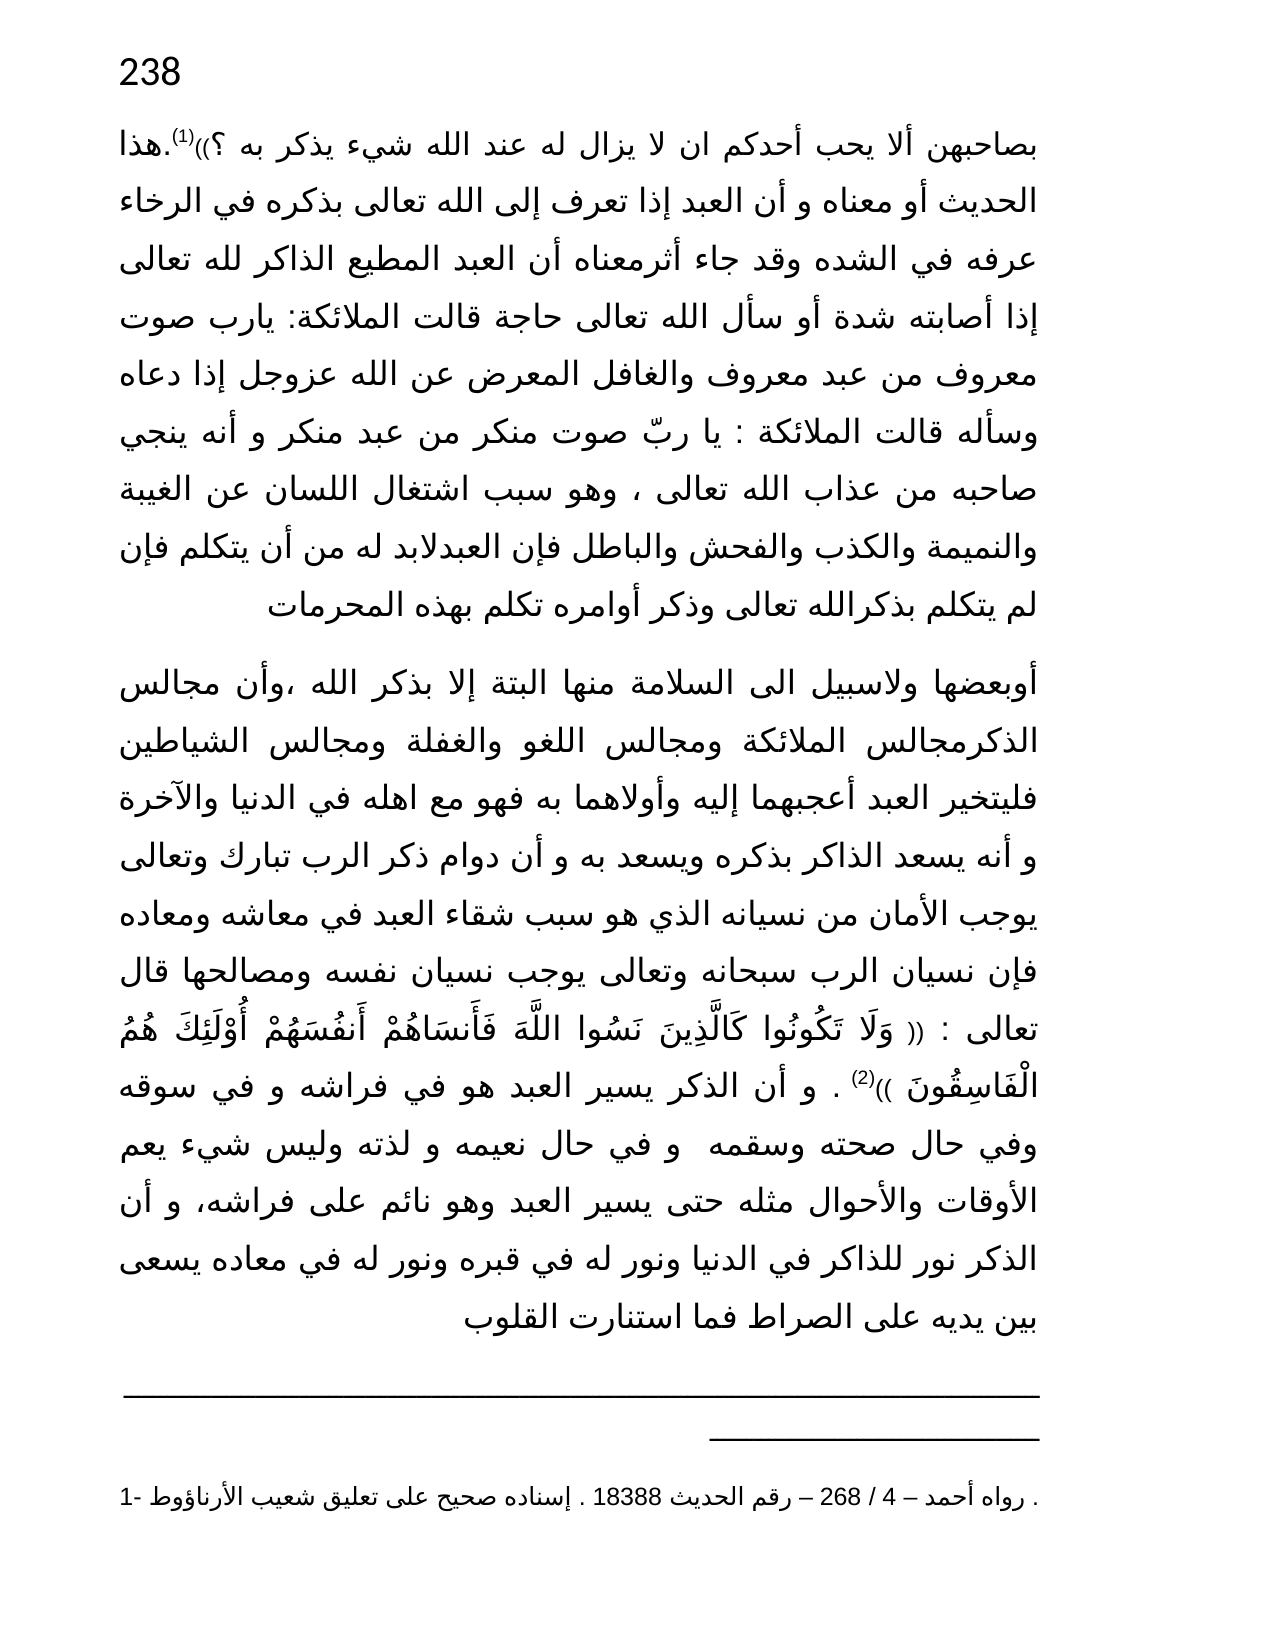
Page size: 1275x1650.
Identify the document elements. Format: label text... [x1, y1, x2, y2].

text 1- رواه أحمد – 4 / 268 – رقم الحديث 18388 . إسناده صحيح على تعليق شعيب الأرناؤوط . [118, 1482, 1039, 1511]
text أوبعضها ولاسبيل الى السلامة منها البتة إلا بذكر الله ،وأن مجالس الذكرمجالس الملائكة ومجالس اللغو والغفلة ومجالس الشياطين فليتخير العبد أعجبهما إليه وأولاهما به فهو مع اهله في الدنيا والآخرة و أنه يسعد الذاكر بذكره ويسعد به و أن دوام ذكر الرب تبارك وتعالى يوجب الأمان من نسيانه الذي هو سبب شقاء العبد في معاشه ومعاده فإن نسيان الرب سبحانه وتعالى يوجب نسيان نفسه ومصالحها قال تعالى : (( وَلَا تَكُونُوا كَالَّذِينَ نَسُوا اللَّهَ فَأَنسَاهُمْ أَنفُسَهُمْ أُوْلَئِكَ هُمُ الْفَاسِقُونَ ))(2) . و أن الذكر يسير العبد هو في فراشه و في سوقه وفي حال صحته وسقمه و في حال نعيمه و لذته وليس شيء يعم الأوقات والأحوال مثله حتى يسير العبد وهو نائم على فراشه، و أن الذكر نور للذاكر في الدنيا ونور له في قبره ونور له في معاده يسعى بين يديه على الصراط فما استنارت القلوب [118, 663, 1039, 1335]
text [118, 124, 1039, 623]
text ــــــــــــــــــــــــــــــــــــــــــــــــــــــــــــــــــــــــــــــــــــــــــــــــــــــــــــــــــــــــــــــــــــــــــــــــــــــــــــــــــــــــــ [118, 1375, 1039, 1447]
